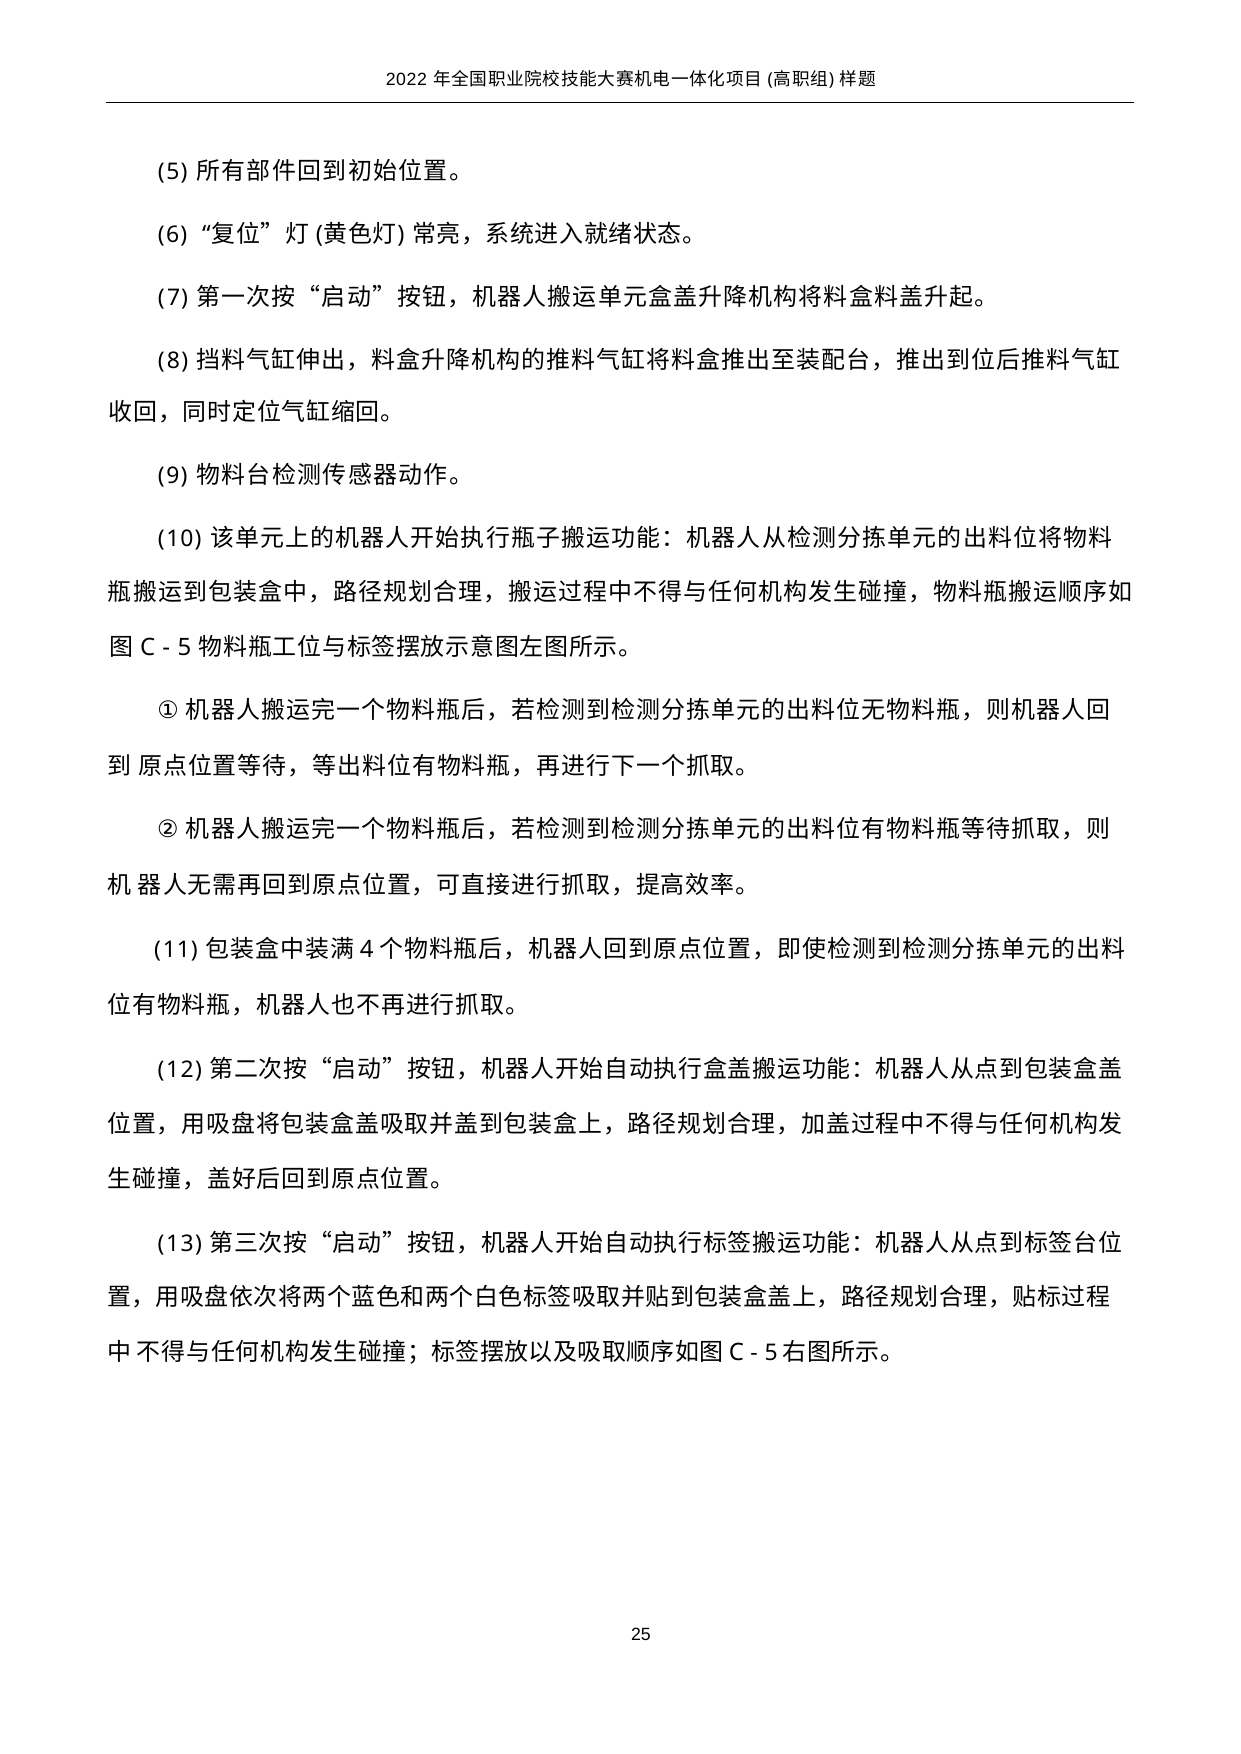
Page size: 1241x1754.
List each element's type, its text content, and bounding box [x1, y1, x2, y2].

text 收回，同时定位气缸缩回。 [108, 394, 1134, 427]
text (10) 该单元上的机器人开始执行瓶子搬运功能：机器人从检测分拣单元的出料位将物料 [158, 520, 1134, 553]
text (8) 挡料气缸伸出，料盒升降机构的推料气缸将料盒推出至装配台，推出到位后推料气缸 [158, 343, 1134, 375]
text (13) 第三次按“启动”按钮，机器人开始自动执行标签搬运功能：机器人从点到标签台位 置，用吸盘依次将两个蓝色和两个白色标签吸取并贴到包装盒盖上，路径规划合理，贴标过程中 不得与任何机构发生碰撞；标签摆放以及吸取顺序如图C - 5右图所示。 [107, 1223, 1134, 1367]
text ②机器人搬运完一个物料瓶后，若检测到检测分拣单元的出料位有物料瓶等待抓取，则机 器人无需再回到原点位置，可直接进行抓取，提高效率。 [107, 810, 1134, 900]
text 瓶搬运到包装盒中，路径规划合理，搬运过程中不得与任何机构发生碰撞，物料瓶搬运顺序如 图C - 5 物料瓶工位与标签摆放示意图左图所示。 [107, 572, 1133, 662]
text (11) 包装盒中装满4个物料瓶后，机器人回到原点位置，即使检测到检测分拣单元的出料 位有物料瓶，机器人也不再进行抓取。 [107, 930, 1126, 1020]
text (7) 第一次按“启动”按钮，机器人搬运单元盒盖升降机构将料盒料盖升起。 [158, 279, 1134, 312]
text (9) 物料台检测传感器动作。 [158, 457, 1134, 490]
text (5) 所有部件回到初始位置。 [158, 153, 1134, 186]
text (6) “复位”灯 (黄色灯) 常亮，系统进入就绪状态。 [158, 217, 1134, 249]
text (12) 第二次按“启动”按钮，机器人开始自动执行盒盖搬运功能：机器人从点到包装盒盖 位置，用吸盘将包装盒盖吸取并盖到包装盒上，路径规划合理，加盖过程中不得与任何机构发 生碰撞，盖好后回到原点位置。 [107, 1050, 1134, 1194]
text ①机器人搬运完一个物料瓶后，若检测到检测分拣单元的出料位无物料瓶，则机器人回到 原点位置等待，等出料位有物料瓶，再进行下一个抓取。 [108, 691, 1134, 781]
